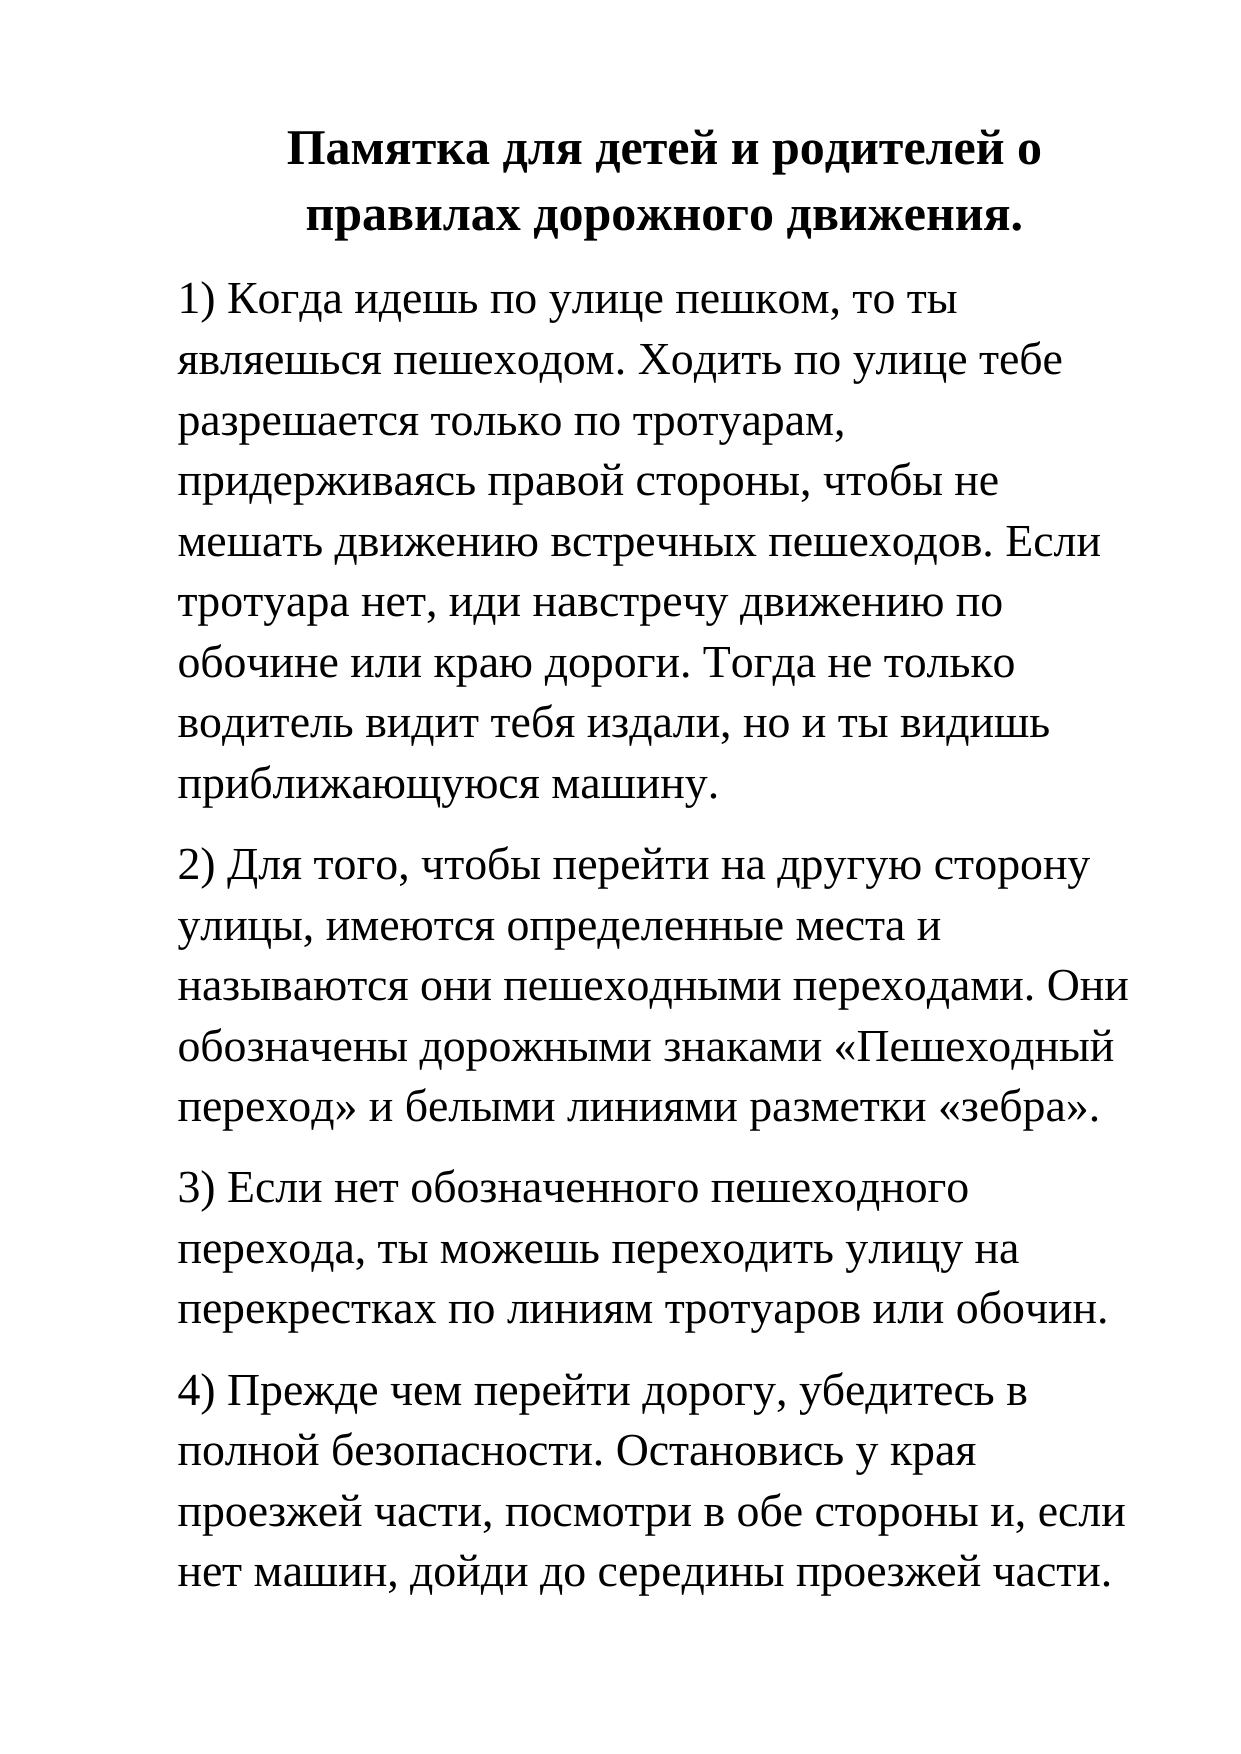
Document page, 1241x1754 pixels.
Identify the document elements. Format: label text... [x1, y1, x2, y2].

text 3) Если нет обозначенного пешеходного перехода, ты можешь переходить улицу на перекрестках по линиям тротуаров или обочин. [177, 1160, 1152, 1334]
text 1) Когда идешь по улице пешком, то ты являешься пешеходом. Ходить по улице тебе разрешается только по тротуарам, придерживаясь правой стороны, чтобы не мешать движению встречных пешеходов. Если тротуара нет, иди навстречу движению по обочине или краю дороги. Тогда не только водитель видит тебя издали, но и ты видишь приближающуюся машину. [177, 271, 1152, 808]
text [177, 1362, 1152, 1597]
text 2) Для того, чтобы перейти на другую сторону улицы, имеются определенные места и называются они пешеходными переходами. Они обозначены дорожными знаками «Пешеходный переход» и белыми линиями разметки «зебра». [177, 837, 1152, 1131]
text Памятка для детей и родителей о правилах дорожного движения. [177, 118, 1152, 242]
